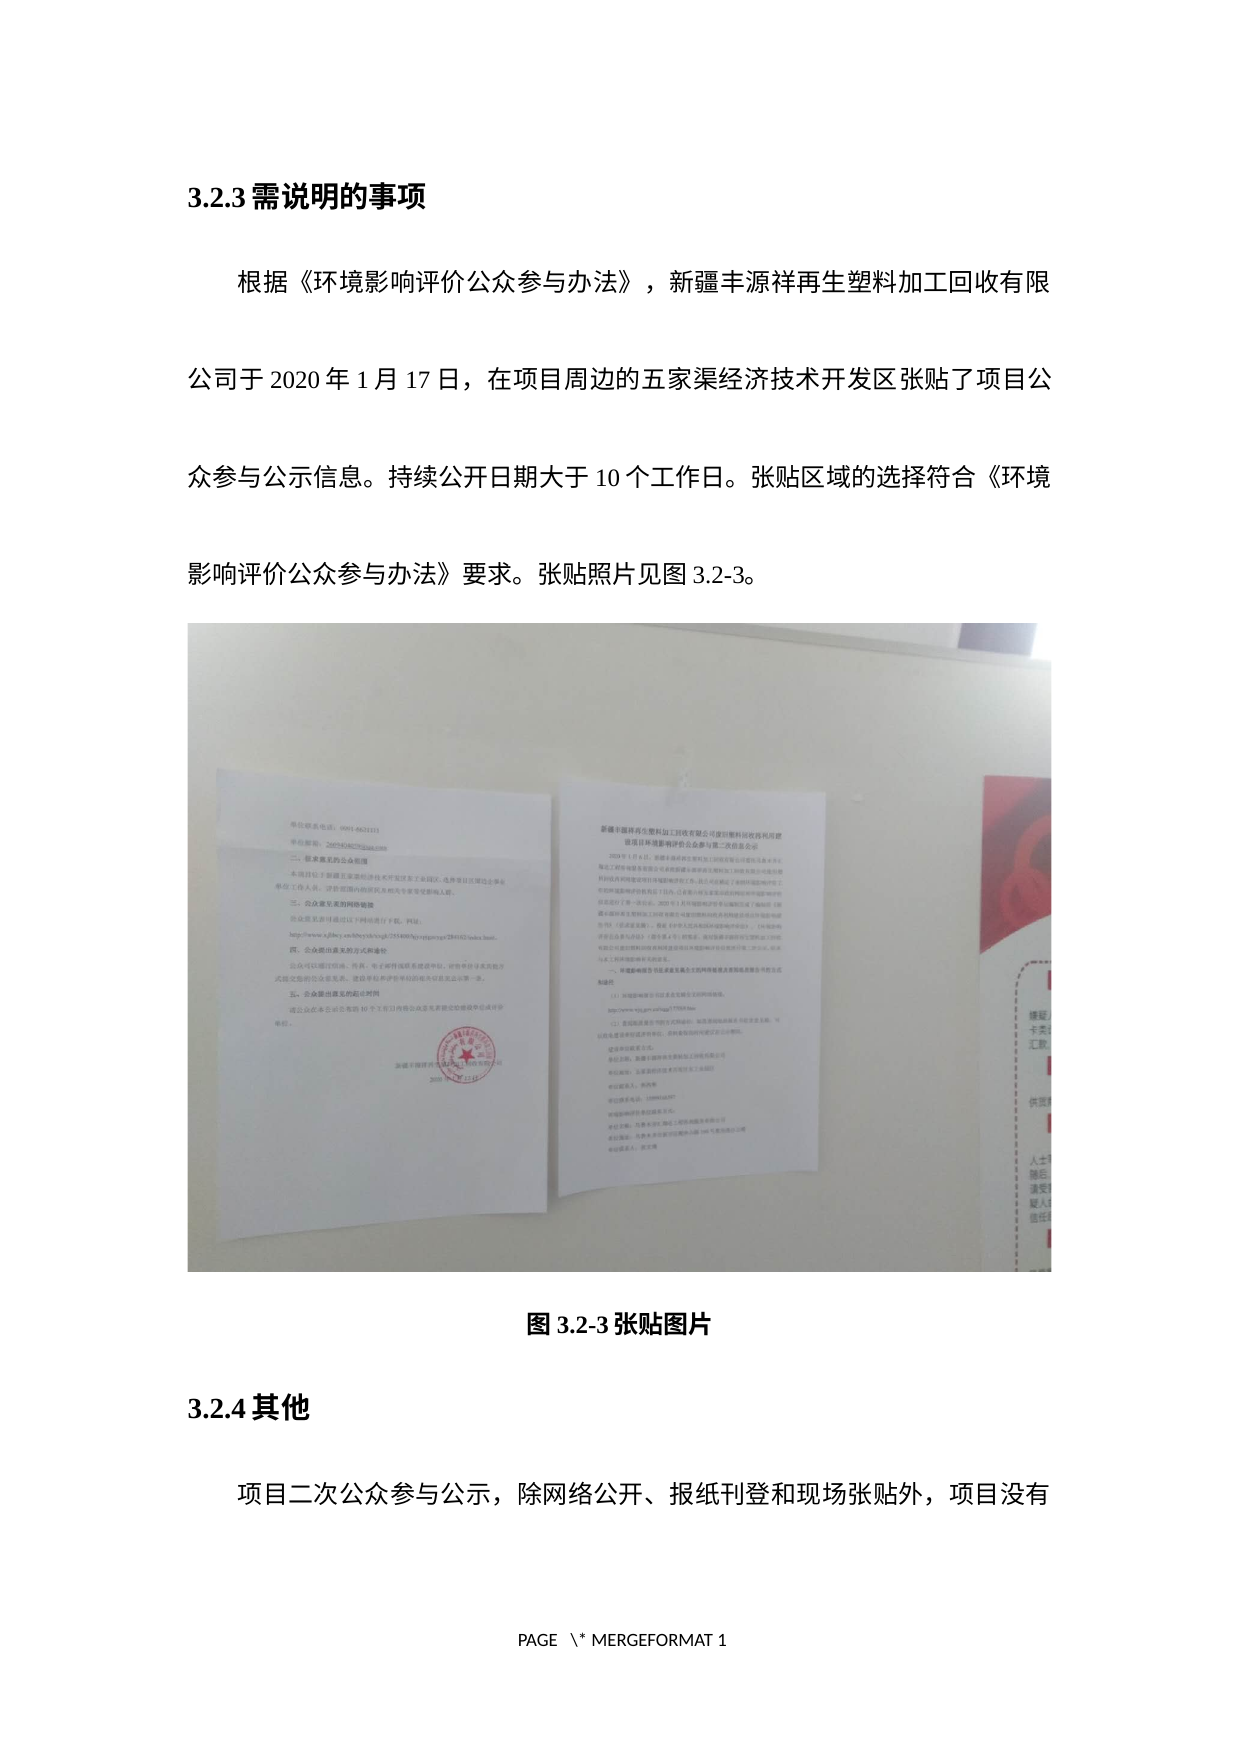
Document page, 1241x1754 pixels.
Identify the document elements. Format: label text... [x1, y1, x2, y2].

text 3.2.4其他 [187, 1374, 1053, 1439]
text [187, 1460, 1053, 1525]
text 3.2.3需说明的事项 [187, 162, 1053, 227]
picture [187, 623, 1052, 1272]
text 图3.2-3张贴图片 [187, 1291, 1053, 1356]
text 根据《环境影响评价公众参与办法》，新疆丰源祥再生塑料加工回收有限公司于2020年1月17日，在项目周边的五家渠经济技术开发区张贴了项目公众参与公示信息。持续公开日期大于10个工作日。张贴区域的选择符合《环境影响评价公众参与办法》要求。张贴照片见图3.2-3。 [187, 248, 1053, 606]
